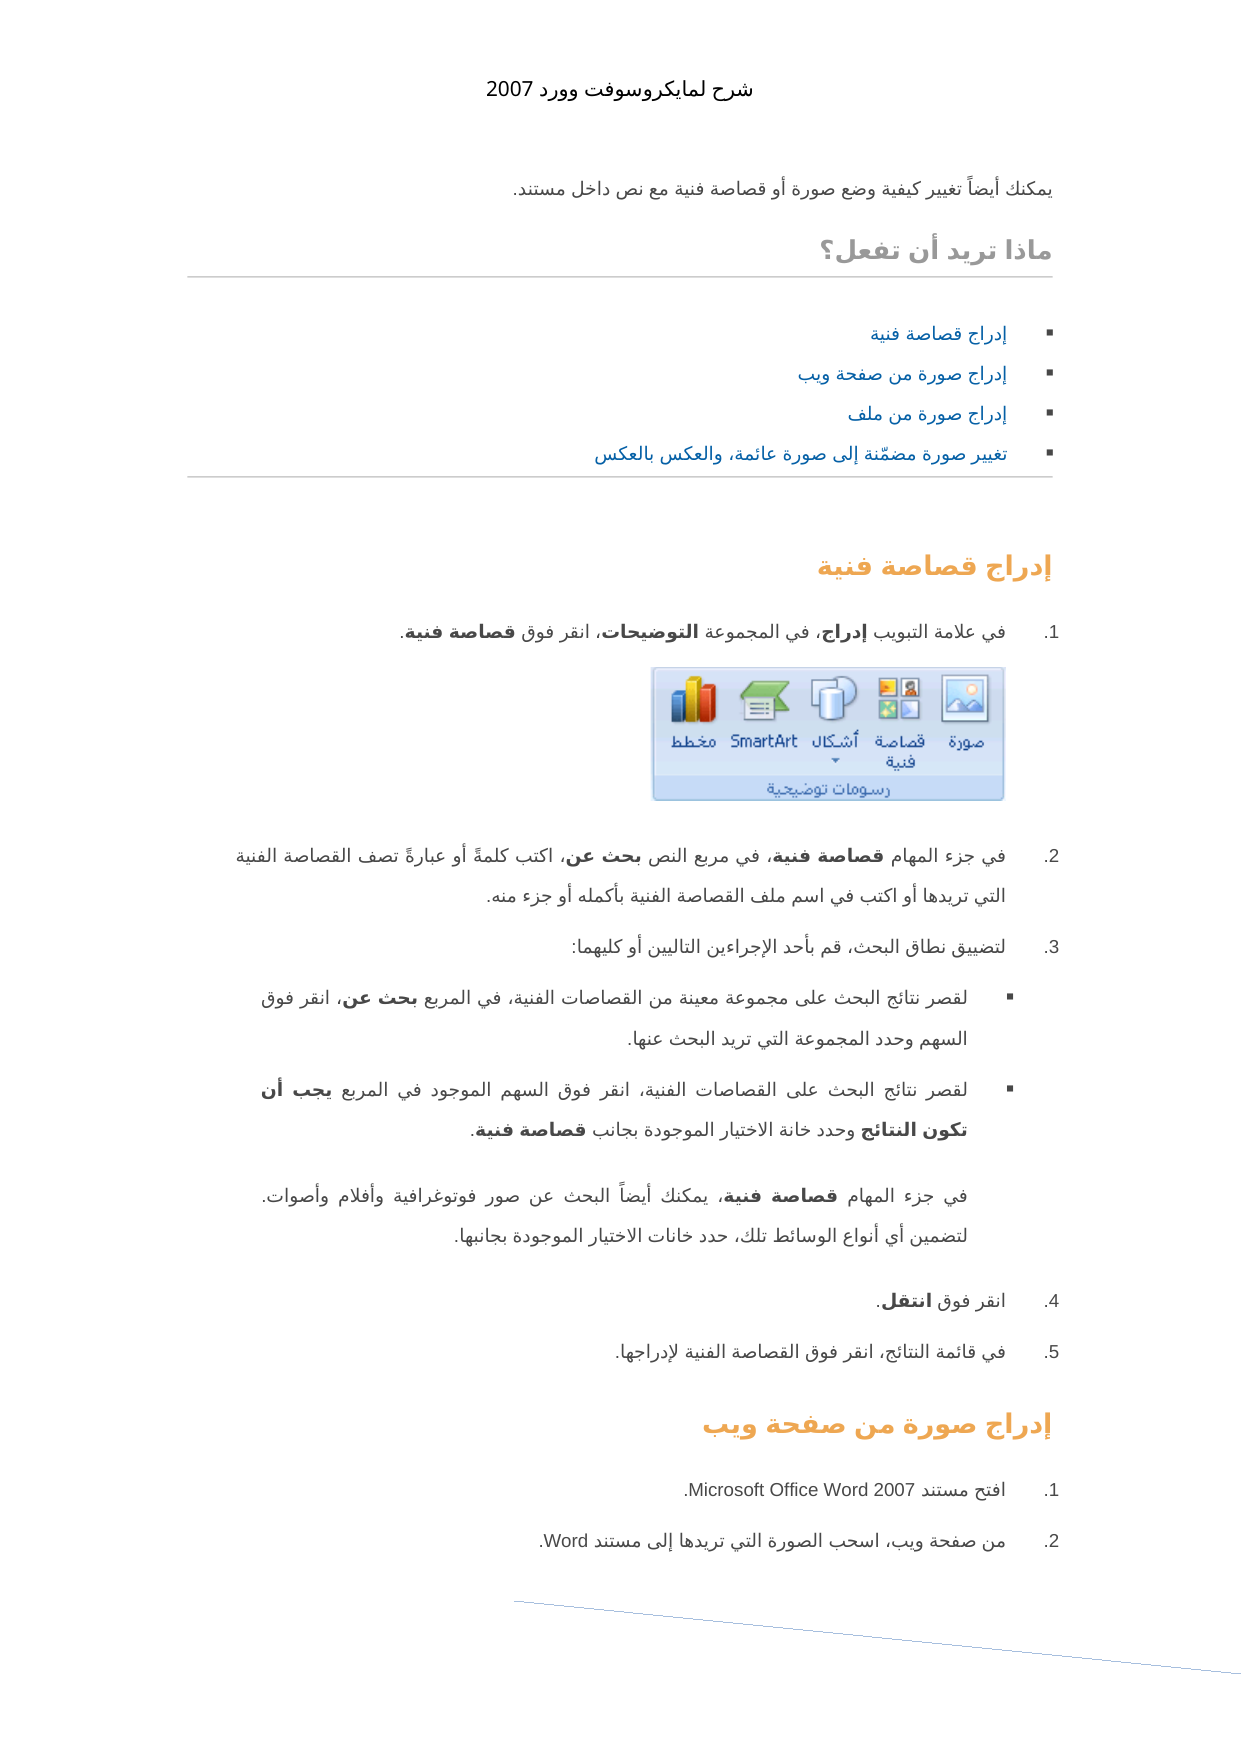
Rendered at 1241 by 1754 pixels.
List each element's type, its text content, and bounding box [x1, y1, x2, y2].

text يمكنك أيضاً تغيير كيفية وضع صورة أو قصاصة فنية مع نص داخل مستند. [187, 159, 1053, 199]
list لقصر نتائج البحث على مجموعة معينة من القصاصات الفنية، في المربع بحث عن، انقر فوق السهم وحدد المجموعة التي تريد البحث عنها. [260, 969, 1005, 1049]
list إدراج صورة من صفحة ويب [233, 344, 1045, 384]
list في علامة التبويب إدراج، في المجموعة التوضيحات، انقر فوق قصاصة فنية. [235, 602, 1043, 642]
text إدراج قصاصة فنية [187, 547, 1053, 581]
list في قائمة النتائج، انقر فوق القصاصة الفنية لإدراجها. [235, 1323, 1043, 1363]
list إدراج قصاصة فنية [233, 304, 1045, 344]
list لتضييق نطاق البحث، قم بأحد الإجراءين التاليين أو كليهما: [235, 918, 1043, 958]
list في جزء المهام قصاصة فنية، في مربع النص بحث عن، اكتب كلمةً أو عبارةً تصف القصاصة الفنية التي تريدها أو اكتب في اسم ملف القصاصة الفنية بأكمله أو جزء منه. [235, 826, 1043, 906]
list من صفحة ويب، اسحب الصورة التي تريدها إلى مستند Word. [235, 1512, 1043, 1552]
list لقصر نتائج البحث على القصاصات الفنية، انقر فوق السهم الموجود في المربع يجب أن تكون النتائج وحدد خانة الاختيار الموجودة بجانب قصاصة فنية. [260, 1060, 1005, 1140]
picture [650, 667, 1006, 801]
list تغيير صورة مضمّنة إلى صورة عائمة، والعكس بالعكس [233, 424, 1045, 464]
text ماذا تريد أن تفعل؟ [187, 224, 1053, 264]
list افتح مستند Microsoft Office Word 2007. [235, 1461, 1043, 1501]
text في جزء المهام قصاصة فنية، يمكنك أيضاً البحث عن صور فوتوغرافية وأفلام وأصوات. لتضمين أي أنواع الوسائط تلك، حدد خانات الاختيار الموجودة بجانبها. [260, 1166, 968, 1246]
text إدراج صورة من صفحة ويب [187, 1405, 1053, 1439]
list إدراج صورة من ملف [233, 384, 1045, 424]
list انقر فوق انتقل. [235, 1271, 1043, 1311]
